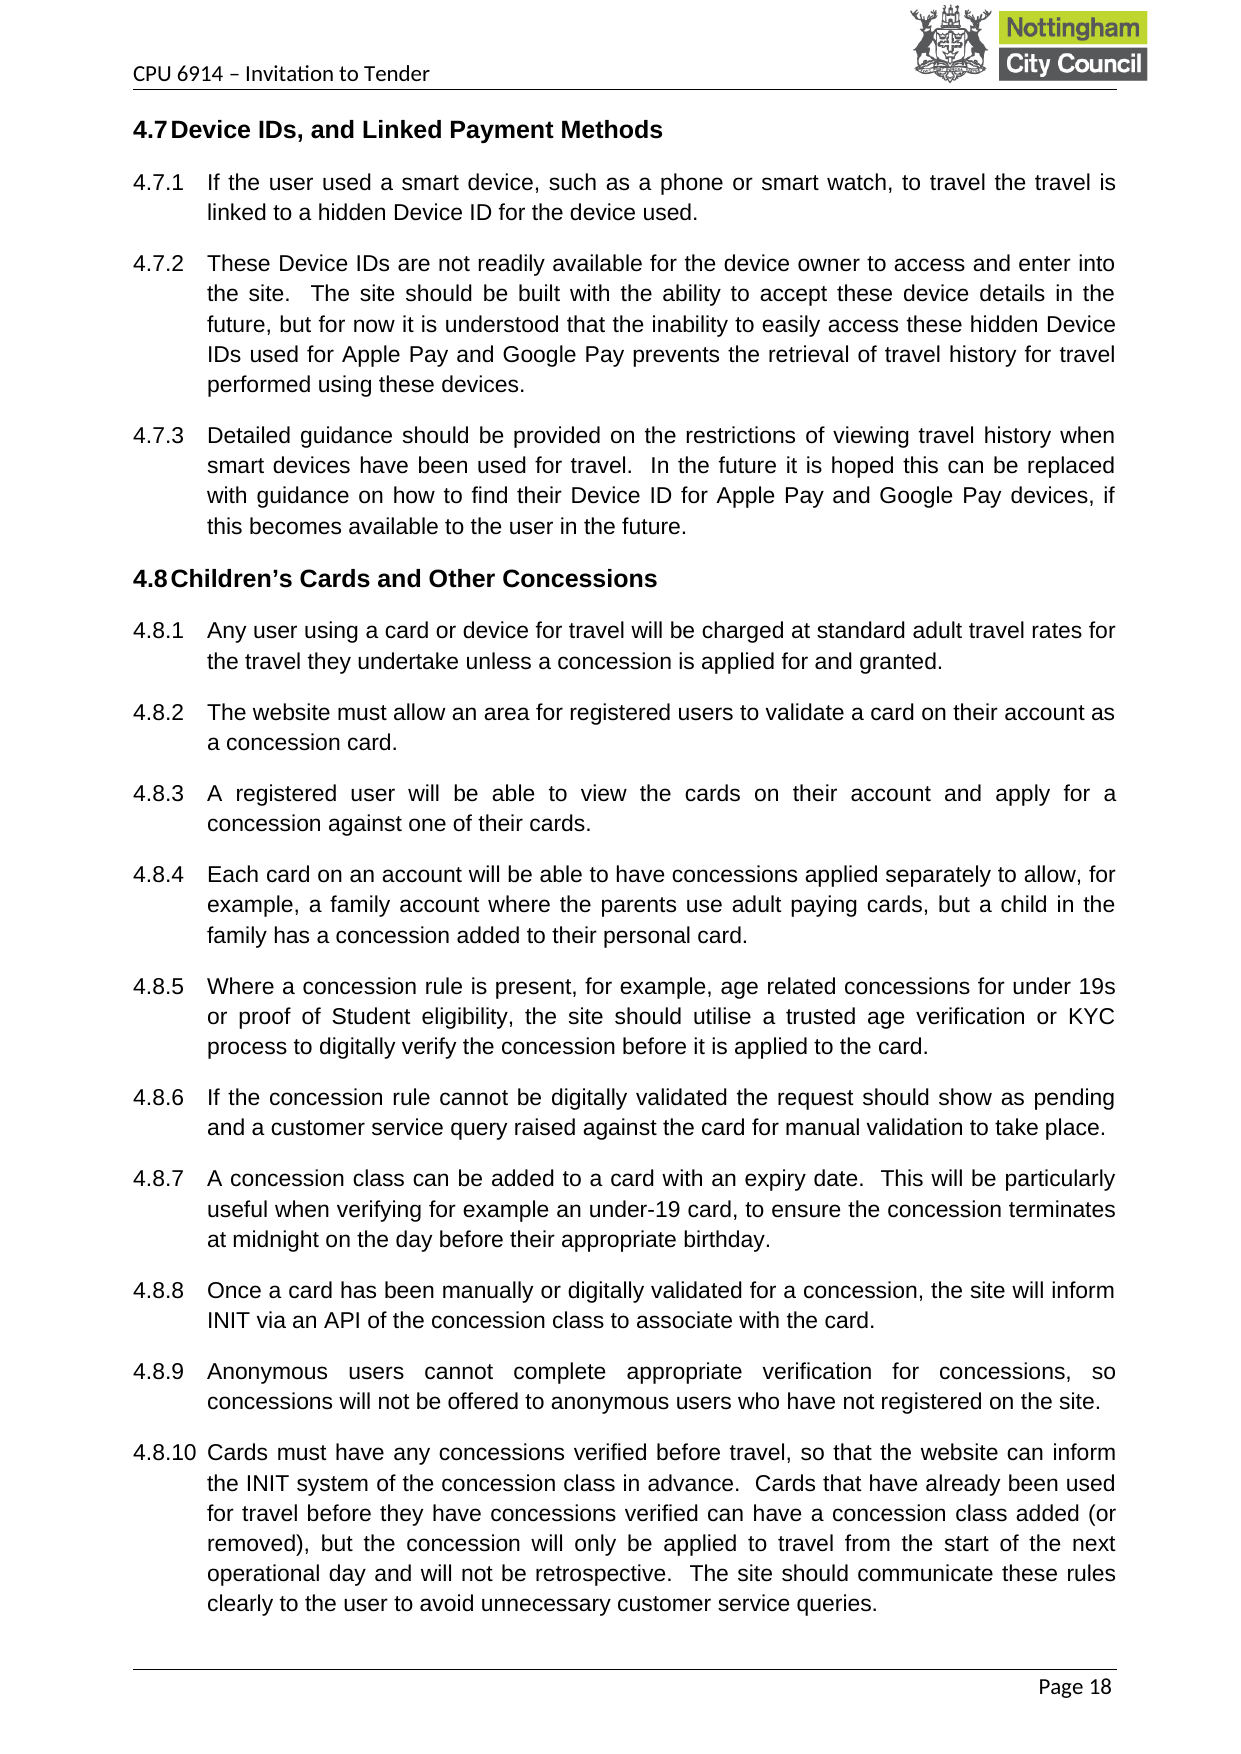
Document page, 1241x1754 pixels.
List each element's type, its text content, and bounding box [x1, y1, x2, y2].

list A registered user will be able to view the cards on their account and apply for a concession against one of their cards. [133, 780, 1117, 837]
list If the user used a smart device, such as a phone or smart watch, to travel the travel is linked to a hidden Device ID for the device used. [133, 169, 1117, 225]
list Where a concession rule is present, for example, age related concessions for under 19s or proof of Student eligibility, the site should utilise a trusted age verification or KYC process to digitally verify the concession before it is applied to the card. [133, 973, 1117, 1059]
list The website must allow an area for registered users to validate a card on their account as a concession card. [133, 699, 1117, 755]
list Device IDs, and Linked Payment Methods [133, 115, 1117, 144]
list Once a card has been manually or digitally validated for a concession, the site will inform INIT via an API of the concession class to associate with the card. [133, 1277, 1117, 1333]
list Children’s Cards and Other Concessions [133, 564, 1117, 592]
list These Device IDs are not readily available for the device owner to access and enter into the site. The site should be built with the ability to accept these device details in the future, but for now it is understood that the inability to easily access these hidden Device IDs used for Apple Pay and Google Pay prevents the retrieval of travel history for travel performed using these devices. [133, 250, 1117, 397]
list Any user using a card or device for travel will be charged at standard adult travel rates for the travel they undertake unless a concession is applied for and granted. [133, 617, 1117, 674]
list A concession class can be added to a card with an expiry date. This will be particularly useful when verifying for example an under-19 card, to ensure the concession terminates at midnight on the day before their appropriate birthday. [133, 1165, 1117, 1252]
list Detailed guidance should be provided on the restrictions of viewing travel history when smart devices have been used for travel. In the future it is hoped this can be replaced with guidance on how to find their Device ID for Apple Pay and Google Pay devices, if this becomes available to the user in the future. [133, 422, 1117, 539]
list Cards must have any concessions verified before travel, so that the website can inform the INIT system of the concession class in advance. Cards that have already been used for travel before they have concessions verified can have a concession class added (or removed), but the concession will only be applied to travel from the start of the next operational day and will not be retrospective. The site should communicate these rules clearly to the user to avoid unnecessary customer service queries. [133, 1439, 1117, 1617]
list Each card on an account will be able to have concessions applied separately to allow, for example, a family account where the parents use adult paying cards, but a child in the family has a concession added to their personal card. [133, 861, 1117, 948]
list If the concession rule cannot be digitally validated the request should show as pending and a customer service query raised against the card for manual validation to take place. [133, 1084, 1117, 1141]
list Anonymous users cannot complete appropriate verification for concessions, so concessions will not be offered to anonymous users who have not registered on the site. [133, 1358, 1117, 1415]
